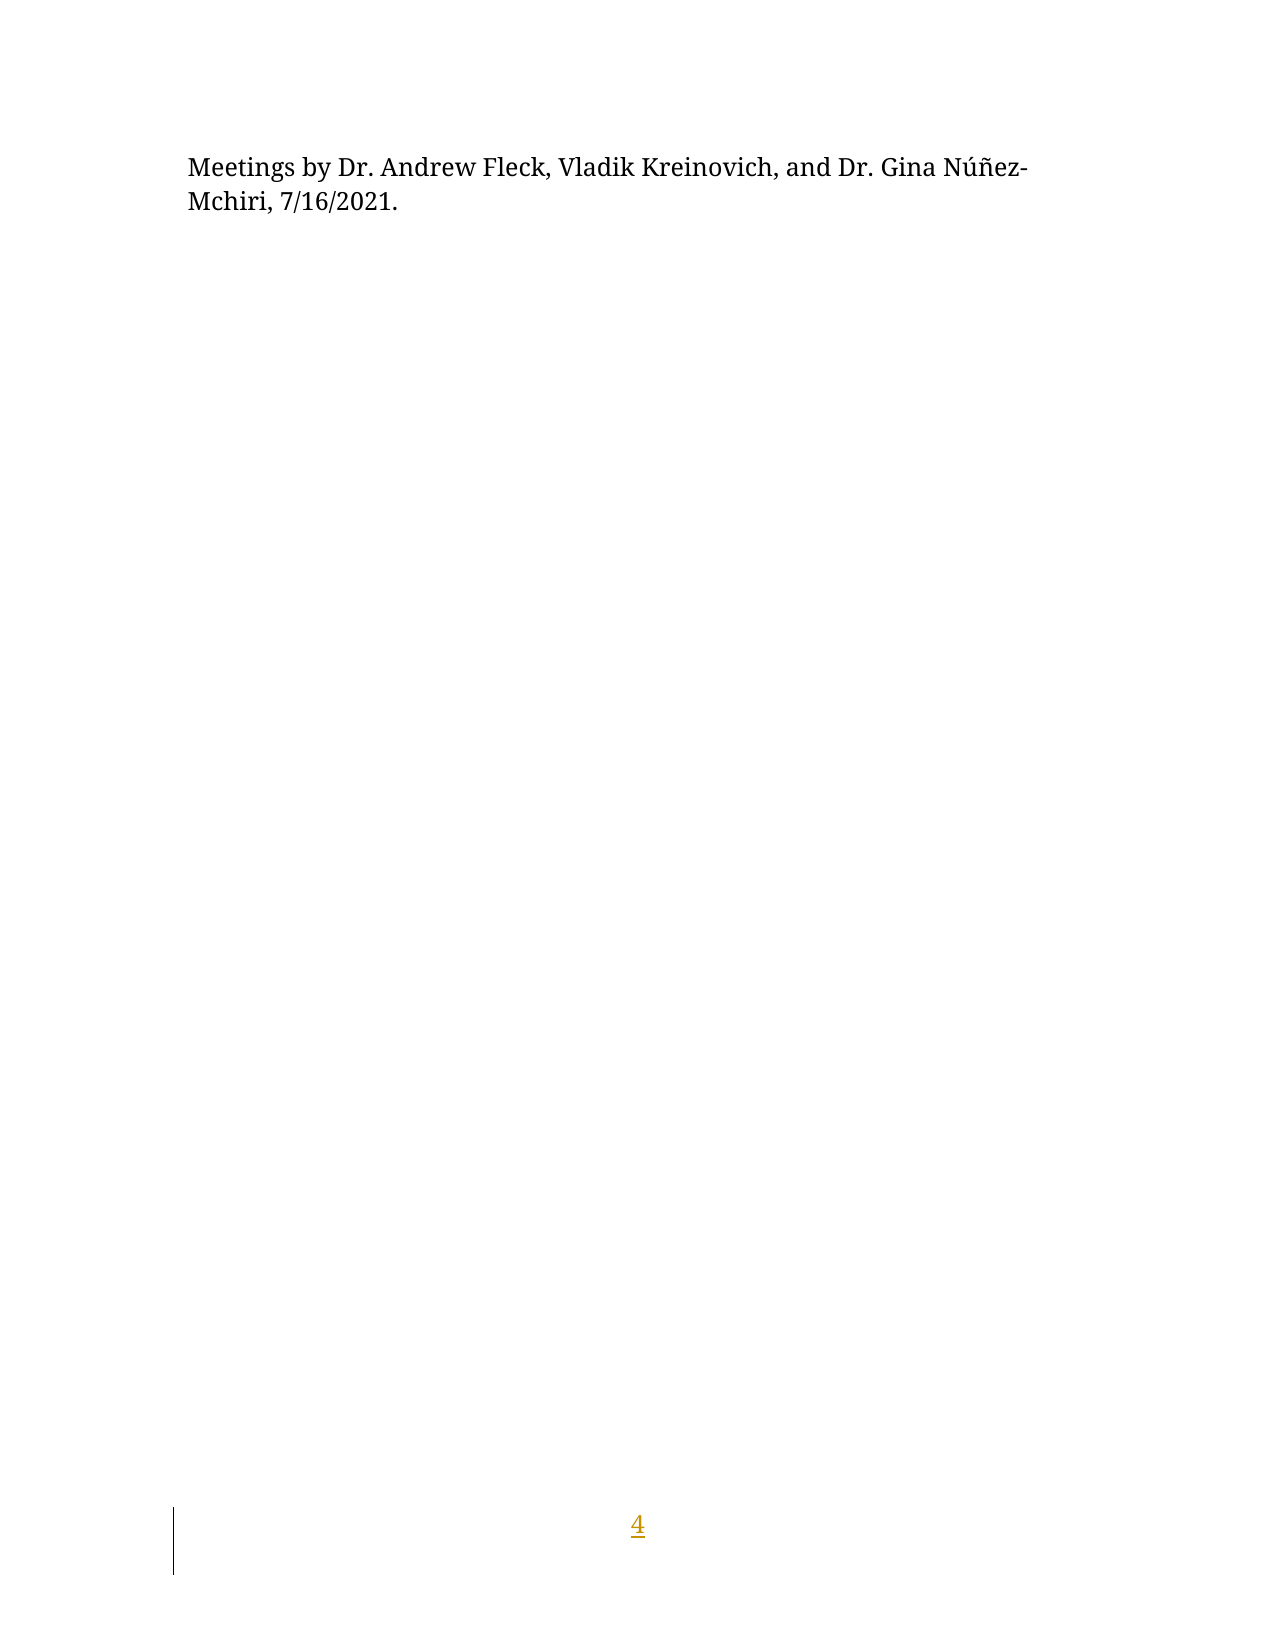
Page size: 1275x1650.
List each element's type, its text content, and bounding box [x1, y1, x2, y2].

text Meetings by Dr. Andrew Fleck, Vladik Kreinovich, and Dr. Gina Núñez-Mchiri, 7/16/2021. [187, 150, 1087, 218]
